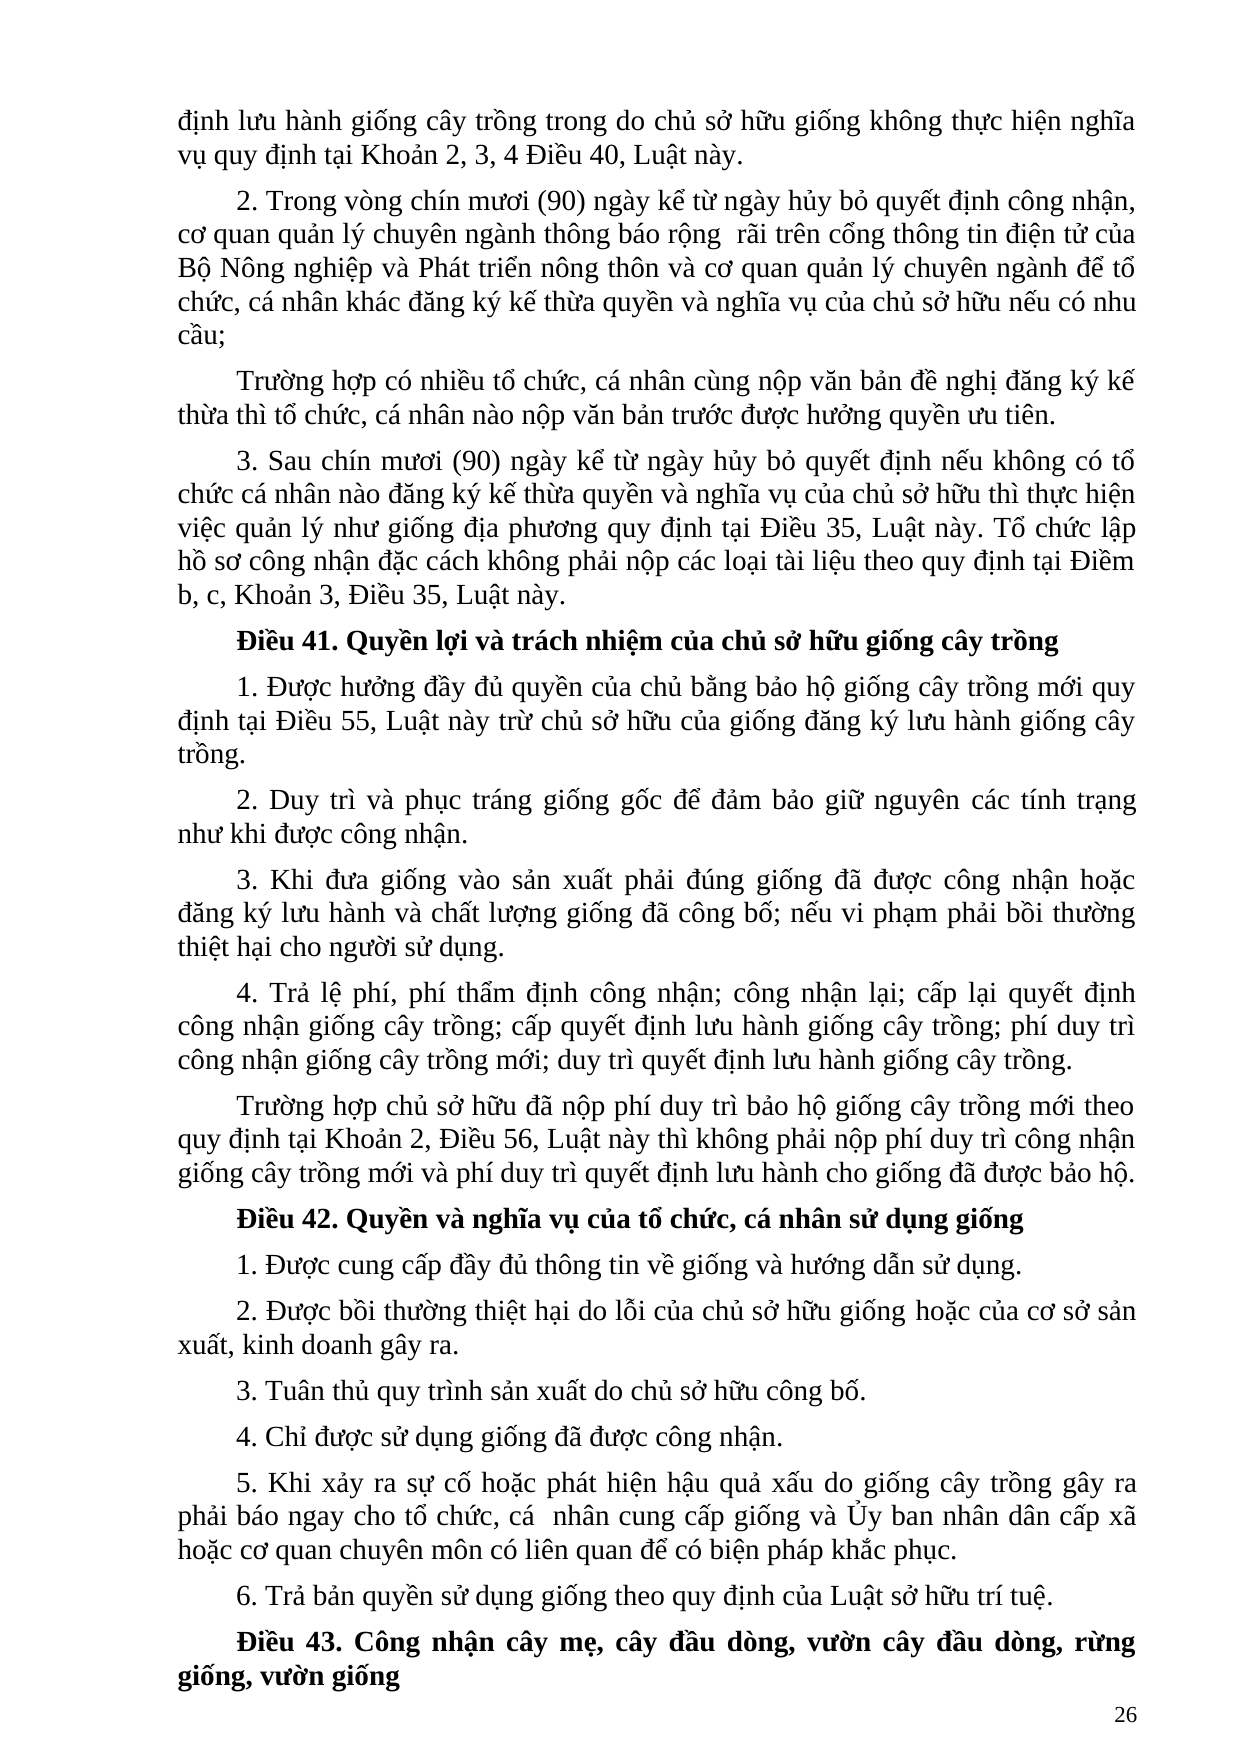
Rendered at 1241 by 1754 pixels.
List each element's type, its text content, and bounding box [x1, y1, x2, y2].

text 3. Tuân thủ quy trình sản xuất do chủ sở hữu công bố. [177, 1373, 1137, 1406]
text 4. Chỉ được sử dụng giống đã được công nhận. [177, 1419, 1137, 1452]
text 6. Trả bản quyền sử dụng giống theo quy định của Luật sở hữu trí tuệ. [177, 1578, 1137, 1612]
text Điều 42. Quyền và nghĩa vụ của tổ chức, cá nhân sử dụng giống [177, 1201, 1137, 1235]
text 3. Khi đưa giống vào sản xuất phải đúng giống đã được công nhận hoặc đăng ký lưu hành và chất lượng giống đã công bố; nếu vi phạm phải bồi thường thiệt hại cho người sử dụng. [177, 862, 1137, 962]
text 2. Duy trì và phục tráng giống gốc để đảm bảo giữ nguyên các tính trạng như khi được công nhận. [177, 782, 1137, 849]
text 2. Trong vòng chín mươi (90) ngày kể từ ngày hủy bỏ quyết định công nhận, cơ quan quản lý chuyên ngành thông báo rộng rãi trên cổng thông tin điện tử của Bộ Nông nghiệp và Phát triển nông thôn và cơ quan quản lý chuyên ngành để tổ chức, cá nhân khác đăng ký kế thừa quyền và nghĩa vụ của chủ sở hữu nếu có nhu cầu; [177, 183, 1137, 351]
text 4. Trả lệ phí, phí thẩm định công nhận; công nhận lại; cấp lại quyết định công nhận giống cây trồng; cấp quyết định lưu hành giống cây trồng; phí duy trì công nhận giống cây trồng mới; duy trì quyết định lưu hành giống cây trồng. [177, 975, 1137, 1076]
text Điều 43. Công nhận cây mẹ, cây đầu dòng, vườn cây đầu dòng, rừng giống, vườn giống [177, 1624, 1137, 1691]
text 1. Được cung cấp đầy đủ thông tin về giống và hướng dẫn sử dụng. [177, 1247, 1137, 1281]
text 2. Được bồi thường thiệt hại do lỗi của chủ sở hữu giống hoặc của cơ sở sản xuất, kinh doanh gây ra. [177, 1293, 1137, 1360]
text Trường hợp chủ sở hữu đã nộp phí duy trì bảo hộ giống cây trồng mới theo quy định tại Khoản 2, Điều 56, Luật này thì không phải nộp phí duy trì công nhận giống cây trồng mới và phí duy trì quyết định lưu hành cho giống đã được bảo hộ. [177, 1088, 1137, 1189]
text 1. Được hưởng đầy đủ quyền của chủ bằng bảo hộ giống cây trồng mới quy định tại Điều 55, Luật này trừ chủ sở hữu của giống đăng ký lưu hành giống cây trồng. [177, 669, 1137, 770]
text 3. Sau chín mươi (90) ngày kể từ ngày hủy bỏ quyết định nếu không có tổ chức cá nhân nào đăng ký kế thừa quyền và nghĩa vụ của chủ sở hữu thì thực hiện việc quản lý như giống địa phương quy định tại Điều 35, Luật này. Tổ chức lập hồ sơ công nhận đặc cách không phải nộp các loại tài liệu theo quy định tại Điềm b, c, Khoản 3, Điều 35, Luật này. [177, 443, 1137, 611]
text Điều 41. Quyền lợi và trách nhiệm của chủ sở hữu giống cây trồng [177, 623, 1137, 657]
text Trường hợp có nhiều tổ chức, cá nhân cùng nộp văn bản đề nghị đăng ký kế thừa thì tổ chức, cá nhân nào nộp văn bản trước được hưởng quyền ưu tiên. [177, 363, 1137, 430]
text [177, 103, 1137, 171]
text 5. Khi xảy ra sự cố hoặc phát hiện hậu quả xấu do giống cây trồng gây ra phải báo ngay cho tổ chức, cá nhân cung cấp giống và Ủy ban nhân dân cấp xã hoặc cơ quan chuyên môn có liên quan để có biện pháp khắc phục. [177, 1465, 1137, 1566]
